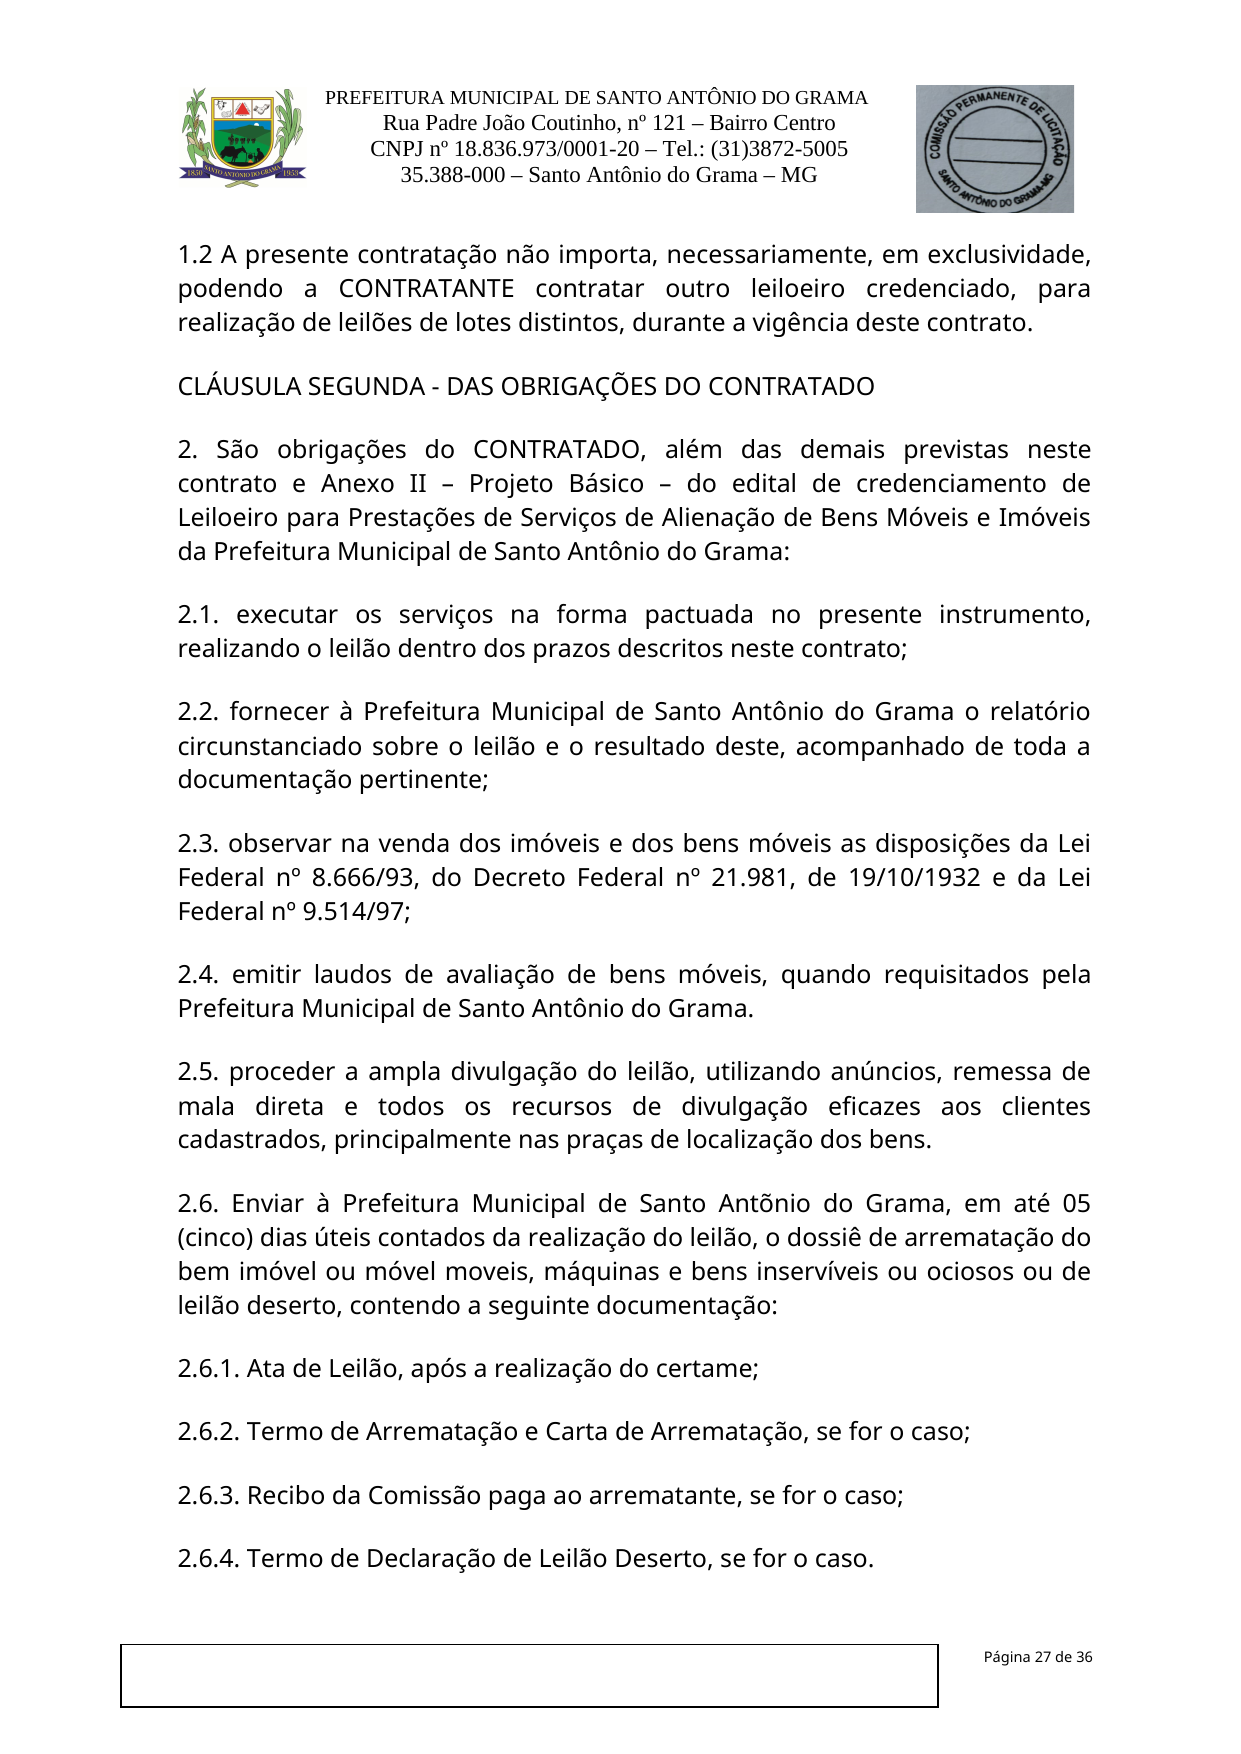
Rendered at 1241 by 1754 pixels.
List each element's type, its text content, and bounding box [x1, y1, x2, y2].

text 2.6.2. Termo de Arrematação e Carta de Arrematação, se for o caso; [177, 1414, 1092, 1448]
text 2.3. observar na venda dos imóveis e dos bens móveis as disposições da Lei Federal nº 8.666/93, do Decreto Federal nº 21.981, de 19/10/1932 e da Lei Federal nº 9.514/97; [177, 825, 1092, 928]
text 2.6.1. Ata de Leilão, após a realização do certame; [177, 1351, 1092, 1385]
text 2.6.4. Termo de Declaração de Leilão Deserto, se for o caso. [177, 1541, 1092, 1574]
picture [178, 87, 307, 188]
text 2.4. emitir laudos de avaliação de bens móveis, quando requisitados pela Prefeitura Municipal de Santo Antônio do Grama. [177, 957, 1092, 1025]
text 2. São obrigações do CONTRATADO, além das demais previstas neste contrato e Anexo II – Projeto Básico – do edital de credenciamento de Leiloeiro para Prestações de Serviços de Alienação de Bens Móveis e Imóveis da Prefeitura Municipal de Santo Antônio do Grama: [177, 431, 1092, 568]
text 2.5. proceder a ampla divulgação do leilão, utilizando anúncios, remessa de mala direta e todos os recursos de divulgação eficazes aos clientes cadastrados, principalmente nas praças de localização dos bens. [177, 1054, 1092, 1156]
text CLÁUSULA SEGUNDA - DAS OBRIGAÇÕES DO CONTRATADO [177, 368, 1092, 402]
text 1.2 A presente contratação não importa, necessariamente, em exclusividade, podendo a CONTRATANTE contratar outro leiloeiro credenciado, para realização de leilões de lotes distintos, durante a vigência deste contrato. [177, 237, 1092, 339]
text 2.6.3. Recibo da Comissão paga ao arrematante, se for o caso; [177, 1477, 1092, 1511]
text 2.1. executar os serviços na forma pactuada no presente instrumento, realizando o leilão dentro dos prazos descritos neste contrato; [177, 597, 1092, 665]
text 2.2. fornecer à Prefeitura Municipal de Santo Antônio do Grama o relatório circunstanciado sobre o leilão e o resultado deste, acompanhado de toda a documentação pertinente; [177, 694, 1092, 796]
text 2.6. Enviar à Prefeitura Municipal de Santo Antõnio do Grama, em até 05 (cinco) dias úteis contados da realização do leilão, o dossiê de arrematação do bem imóvel ou móvel moveis, máquinas e bens inservíveis ou ociosos ou de leilão deserto, contendo a seguinte documentação: [177, 1185, 1092, 1322]
picture [916, 85, 1075, 213]
